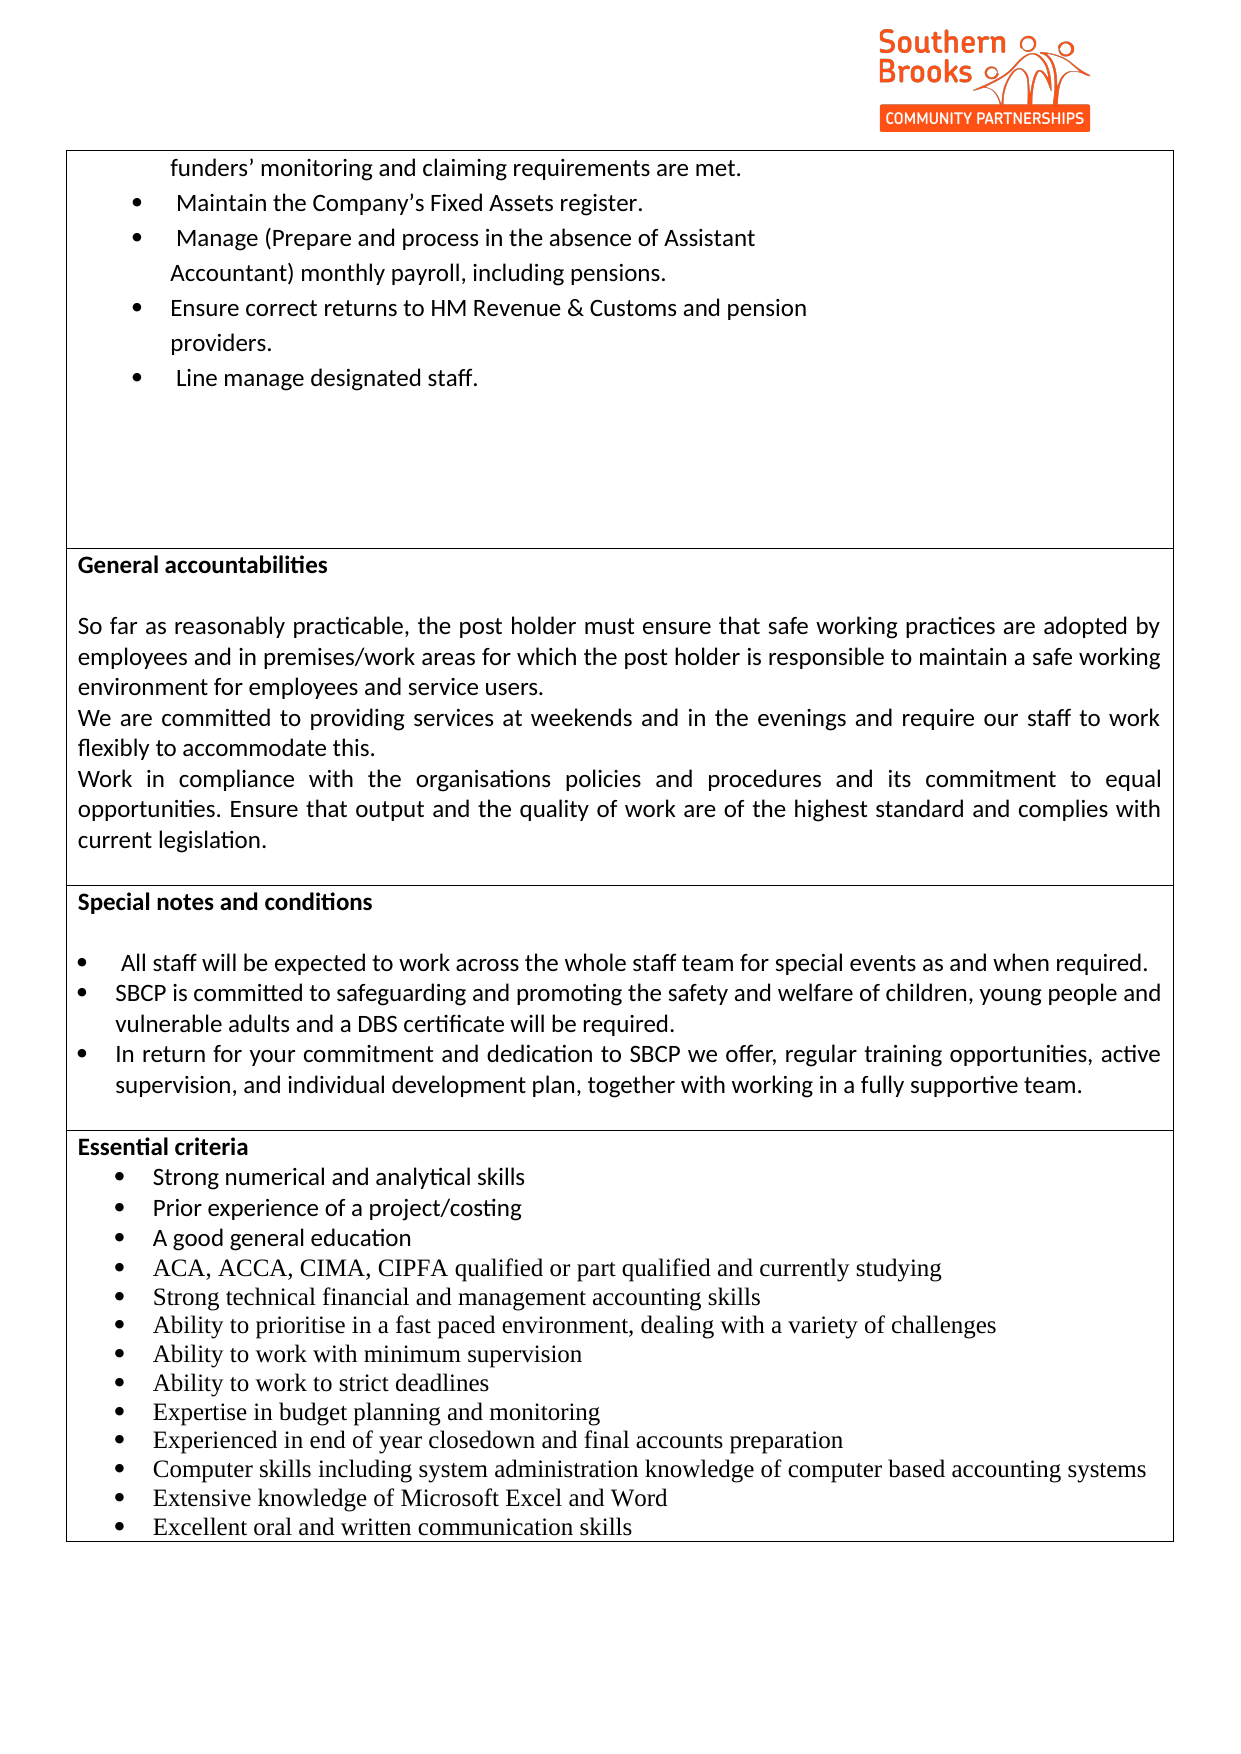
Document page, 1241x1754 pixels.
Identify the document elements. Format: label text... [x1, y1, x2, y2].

table_cell Special notes and conditions All staff will be expected to work across the whole staff team for special events as and when required. SBCP is committed to safeguarding and promoting the safety and welfare of children, young people and vulnerable adults and a DBS certificate will be required. In return for your commitment and dedication to SBCP we offer, regular training opportunities, active supervision, and individual development plan, together with working in a fully supportive team. [67, 886, 1173, 1130]
picture [879, 29, 1091, 132]
table_cell [67, 151, 1173, 548]
table_cell General accountabilities So far as reasonably practicable, the post holder must ensure that safe working practices are adopted by employees and in premises/work areas for which the post holder is responsible to maintain a safe working environment for employees and service users. We are committed to providing services at weekends and in the evenings and require our staff to work flexibly to accommodate this. Work in compliance with the organisations policies and procedures and its commitment to equal opportunities. Ensure that output and the quality of work are of the highest standard and complies with current legislation. [67, 549, 1173, 885]
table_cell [67, 1131, 1173, 1541]
